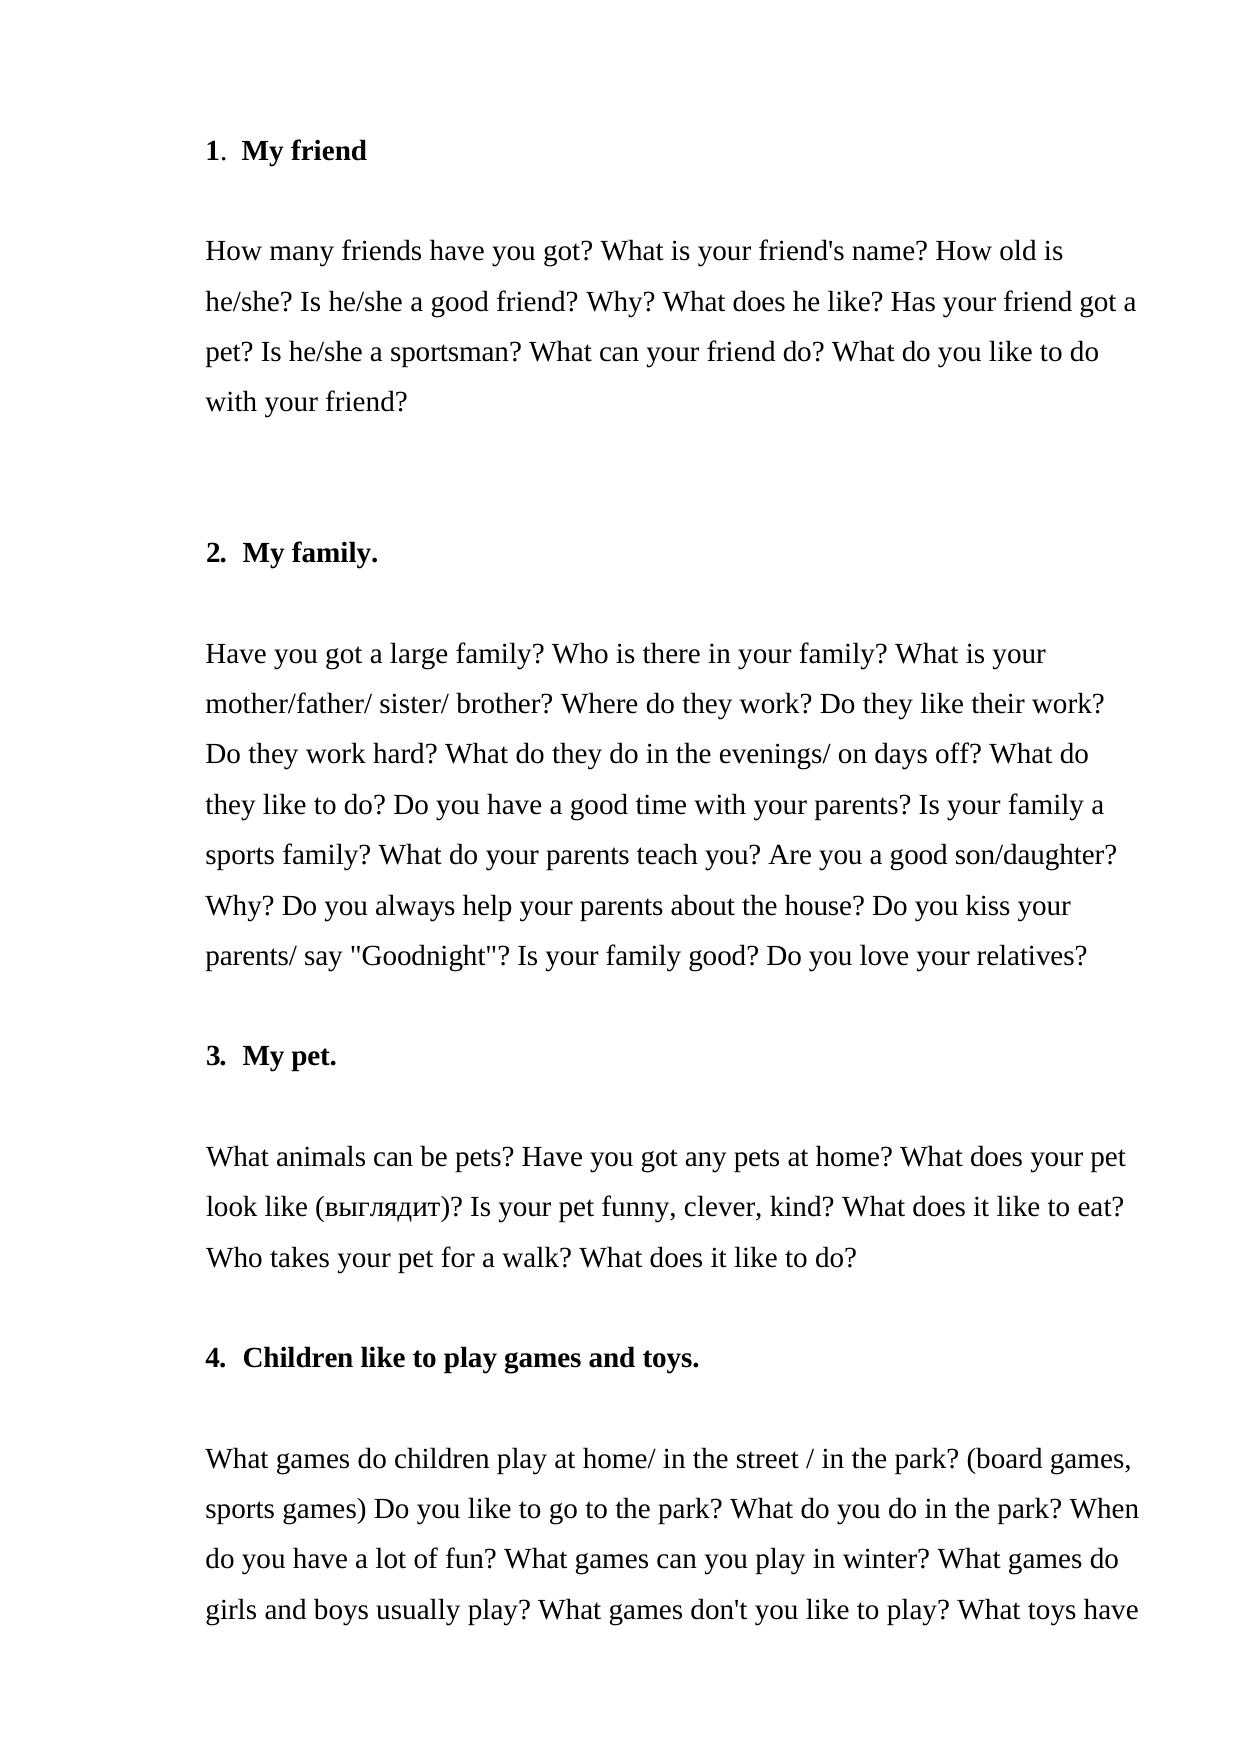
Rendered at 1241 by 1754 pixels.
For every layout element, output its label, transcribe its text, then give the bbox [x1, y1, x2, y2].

text 1. My friend [205, 133, 864, 166]
text 3. My pet. [206, 1038, 1140, 1072]
text How many friends have you got? What is your friend's name? How old is he/she? Is he/she a good friend? Why? What does he like? Has your friend got a pet? Is he/she a sportsman? What can your friend do? What do you like to do with your friend? [205, 233, 1140, 418]
text 2. My family. [206, 535, 1140, 569]
text 4. Children like to play games and toys. [205, 1340, 1140, 1374]
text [205, 1441, 1140, 1626]
text What animals can be pets? Have you got any pets at home? What does your pet look like (выглядит)? Is your pet funny, clever, kind? What does it like to eat? Who takes your pet for a walk? What does it like to do? [206, 1139, 1140, 1273]
text Have you got a large family? Who is there in your family? What is your mother/father/ sister/ brother? Where do they work? Do they like their work? Do they work hard? What do they do in the evenings/ on days off? What do they like to do? Do you have a good time with your parents? Is your family a sports family? What do your parents teach you? Are you a good son/daughter? Why? Do you always help your parents about the house? Do you kiss your parents/ say "Goodnight"? Is your family good? Do you love your relatives? [205, 636, 1140, 971]
